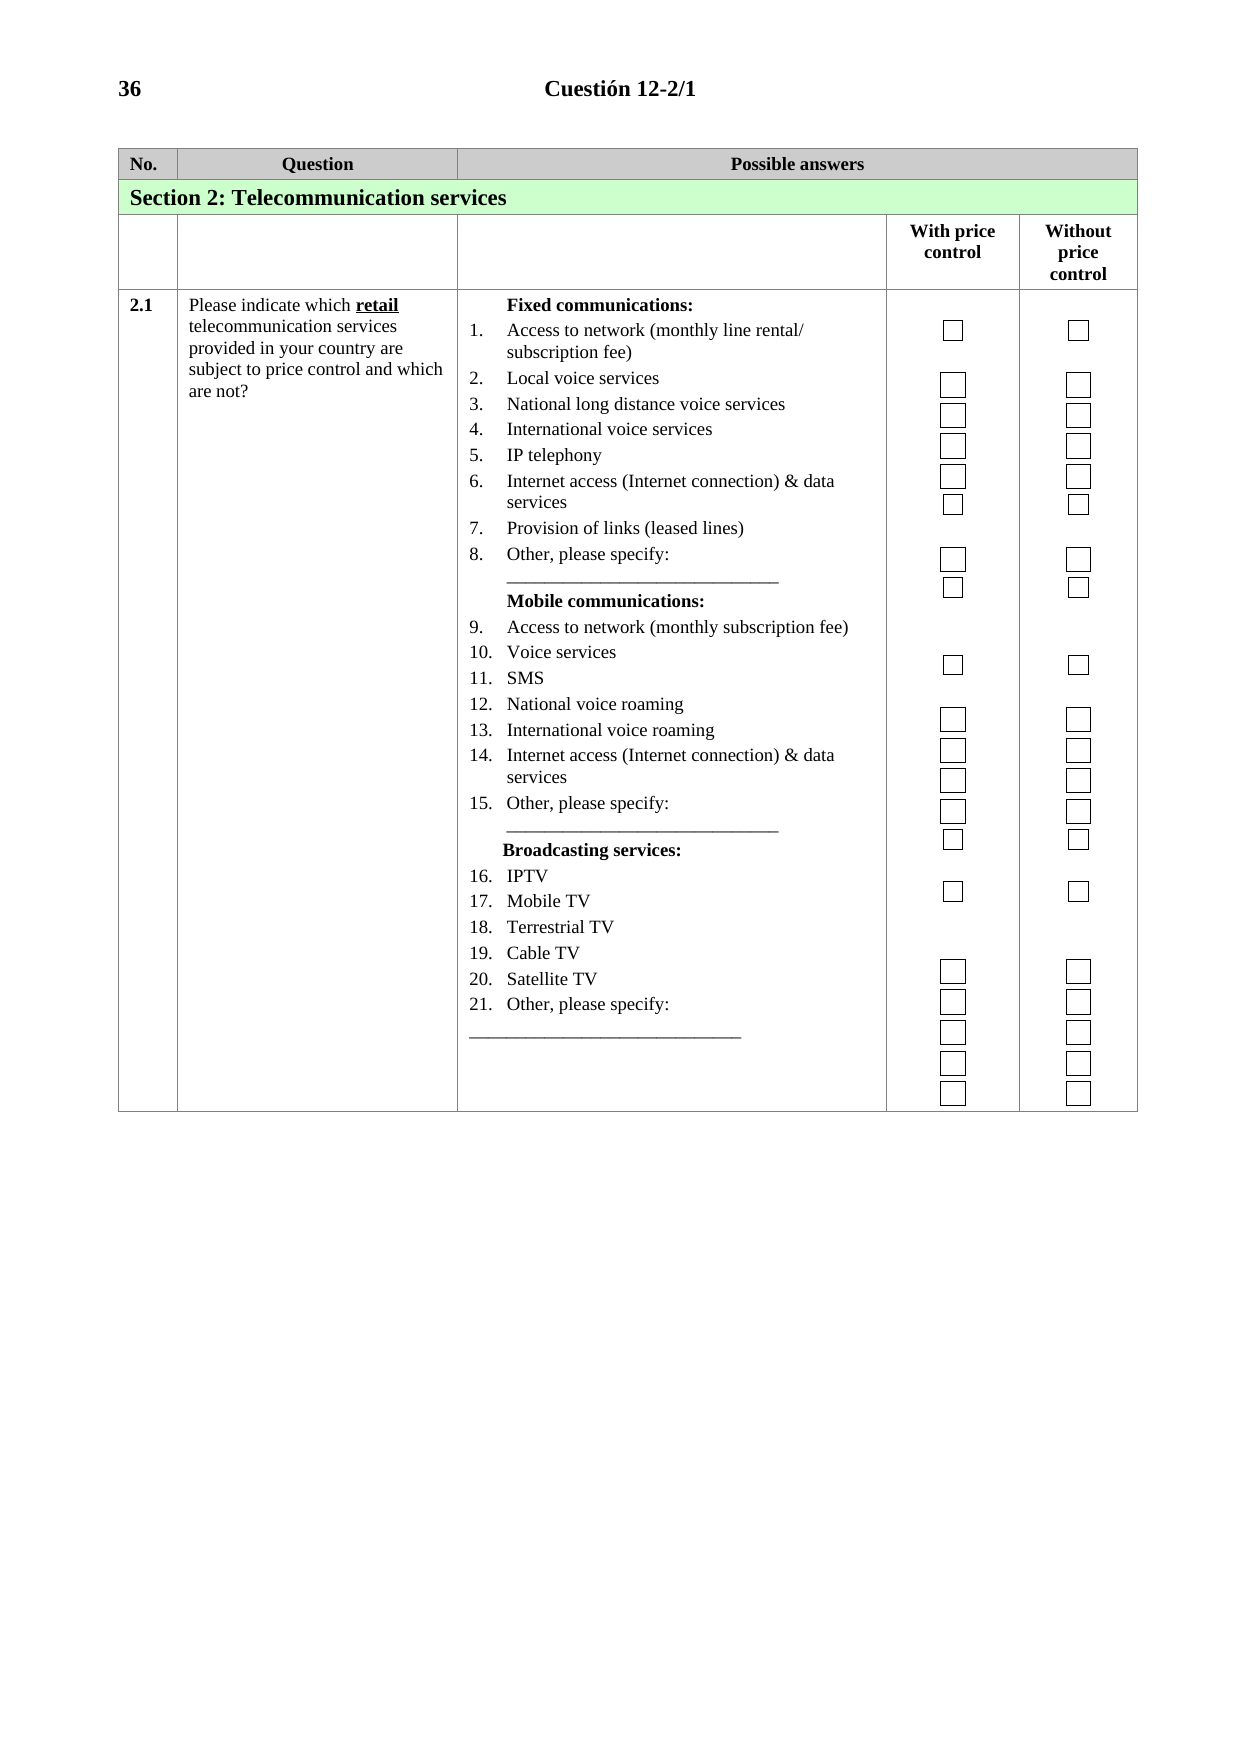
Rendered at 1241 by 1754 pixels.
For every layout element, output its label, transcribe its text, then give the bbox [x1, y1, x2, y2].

table_cell Section 2: Telecommunication services [119, 180, 1137, 214]
table_cell Fixed communications: Access to network (monthly line rental/ subscription fee) Local voice services National long distance voice services International voice services IP telephony Internet access (Internet connection) & data services Provision of links (leased lines) Other, please specify: _____________________________ Mobile communications: Access to network (monthly subscription fee) Voice services SMS National voice roaming International voice roaming Internet access (Internet connection) & data services Other, please specify: _____________________________ Broadcasting services: IPTV Mobile TV Terrestrial TV Cable TV Satellite TV Other, please specify: _____________________________ [458, 290, 886, 1111]
table_cell Without price control [1020, 215, 1137, 288]
table_cell [458, 215, 886, 288]
table_cell [1020, 290, 1137, 1111]
table_cell Please indicate which retail telecommunication services provided in your country are subject to price control and which are not? [178, 290, 457, 1111]
table_cell [178, 215, 457, 288]
table_header Question [178, 149, 457, 179]
table_header Possible answers [458, 149, 1137, 179]
table_cell 2.1 [119, 290, 177, 1111]
table_header No. [119, 149, 177, 179]
table_cell [119, 215, 177, 288]
table_cell With price control [887, 215, 1019, 288]
table_cell [887, 290, 1019, 1111]
